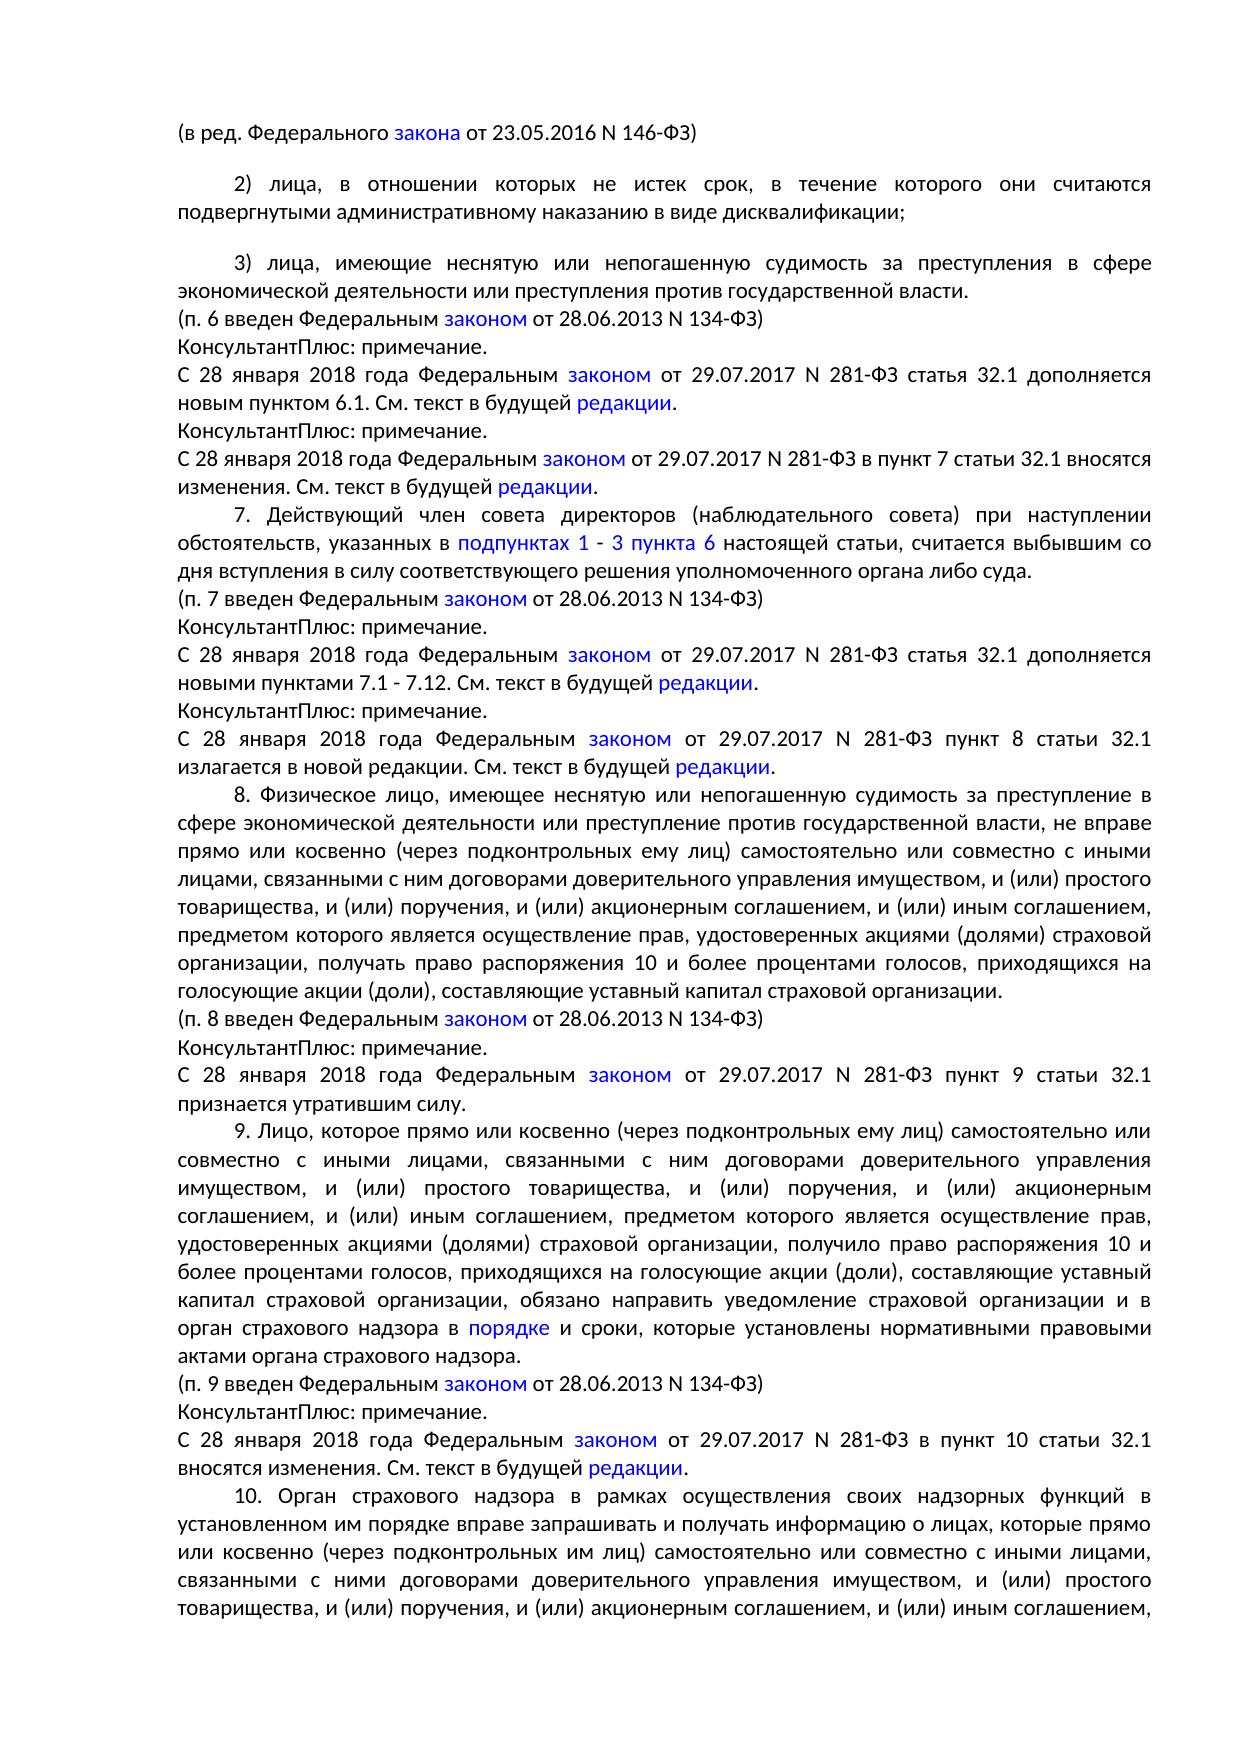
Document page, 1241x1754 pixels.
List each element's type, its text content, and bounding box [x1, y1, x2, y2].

text (п. 8 введен Федеральным законом от 28.06.2013 N 134-ФЗ) [177, 1004, 1152, 1033]
text С 28 января 2018 года Федеральным законом от 29.07.2017 N 281-ФЗ в пункт 10 статьи 32.1 вносятся изменения. См. текст в будущей редакции. [177, 1425, 1152, 1481]
text (п. 9 введен Федеральным законом от 28.06.2013 N 134-ФЗ) [177, 1369, 1152, 1397]
text (п. 6 введен Федеральным законом от 28.06.2013 N 134-ФЗ) [177, 304, 1152, 332]
text КонсультантПлюс: примечание. [177, 1397, 1152, 1425]
text 9. Лицо, которое прямо или косвенно (через подконтрольных ему лиц) самостоятельно или совместно с иными лицами, связанными с ним договорами доверительного управления имуществом, и (или) простого товарищества, и (или) поручения, и (или) акционерным соглашением, и (или) иным соглашением, предметом которого является осуществление прав, удостоверенных акциями (долями) страховой организации, получило право распоряжения 10 и более процентами голосов, приходящихся на голосующие акции (доли), составляющие уставный капитал страховой организации, обязано направить уведомление страховой организации и в орган страхового надзора в порядке и сроки, которые установлены нормативными правовыми актами органа страхового надзора. [177, 1117, 1152, 1369]
text КонсультантПлюс: примечание. [177, 332, 1152, 360]
text КонсультантПлюс: примечание. [177, 416, 1152, 444]
text КонсультантПлюс: примечание. [177, 1033, 1152, 1061]
text С 28 января 2018 года Федеральным законом от 29.07.2017 N 281-ФЗ статья 32.1 дополняется новыми пунктами 7.1 - 7.12. См. текст в будущей редакции. [177, 640, 1152, 696]
text 7. Действующий член совета директоров (наблюдательного совета) при наступлении обстоятельств, указанных в подпунктах 1 - 3 пункта 6 настоящей статьи, считается выбывшим со дня вступления в силу соответствующего решения уполномоченного органа либо суда. [177, 500, 1152, 584]
text КонсультантПлюс: примечание. [177, 612, 1152, 640]
text (в ред. Федерального закона от 23.05.2016 N 146-ФЗ) [177, 118, 1152, 146]
text 3) лица, имеющие неснятую или непогашенную судимость за преступления в сфере экономической деятельности или преступления против государственной власти. [177, 248, 1152, 304]
text С 28 января 2018 года Федеральным законом от 29.07.2017 N 281-ФЗ пункт 8 статьи 32.1 излагается в новой редакции. См. текст в будущей редакции. [177, 724, 1152, 780]
text КонсультантПлюс: примечание. [177, 696, 1152, 724]
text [177, 1481, 1152, 1621]
text 2) лица, в отношении которых не истек срок, в течение которого они считаются подвергнутыми административному наказанию в виде дисквалификации; [177, 169, 1152, 225]
text С 28 января 2018 года Федеральным законом от 29.07.2017 N 281-ФЗ в пункт 7 статьи 32.1 вносятся изменения. См. текст в будущей редакции. [177, 444, 1152, 500]
text 8. Физическое лицо, имеющее неснятую или непогашенную судимость за преступление в сфере экономической деятельности или преступление против государственной власти, не вправе прямо или косвенно (через подконтрольных ему лиц) самостоятельно или совместно с иными лицами, связанными с ним договорами доверительного управления имуществом, и (или) простого товарищества, и (или) поручения, и (или) акционерным соглашением, и (или) иным соглашением, предметом которого является осуществление прав, удостоверенных акциями (долями) страховой организации, получать право распоряжения 10 и более процентами голосов, приходящихся на голосующие акции (доли), составляющие уставный капитал страховой организации. [177, 780, 1152, 1004]
text С 28 января 2018 года Федеральным законом от 29.07.2017 N 281-ФЗ пункт 9 статьи 32.1 признается утратившим силу. [177, 1061, 1152, 1117]
text С 28 января 2018 года Федеральным законом от 29.07.2017 N 281-ФЗ статья 32.1 дополняется новым пунктом 6.1. См. текст в будущей редакции. [177, 360, 1152, 416]
text (п. 7 введен Федеральным законом от 28.06.2013 N 134-ФЗ) [177, 584, 1152, 612]
